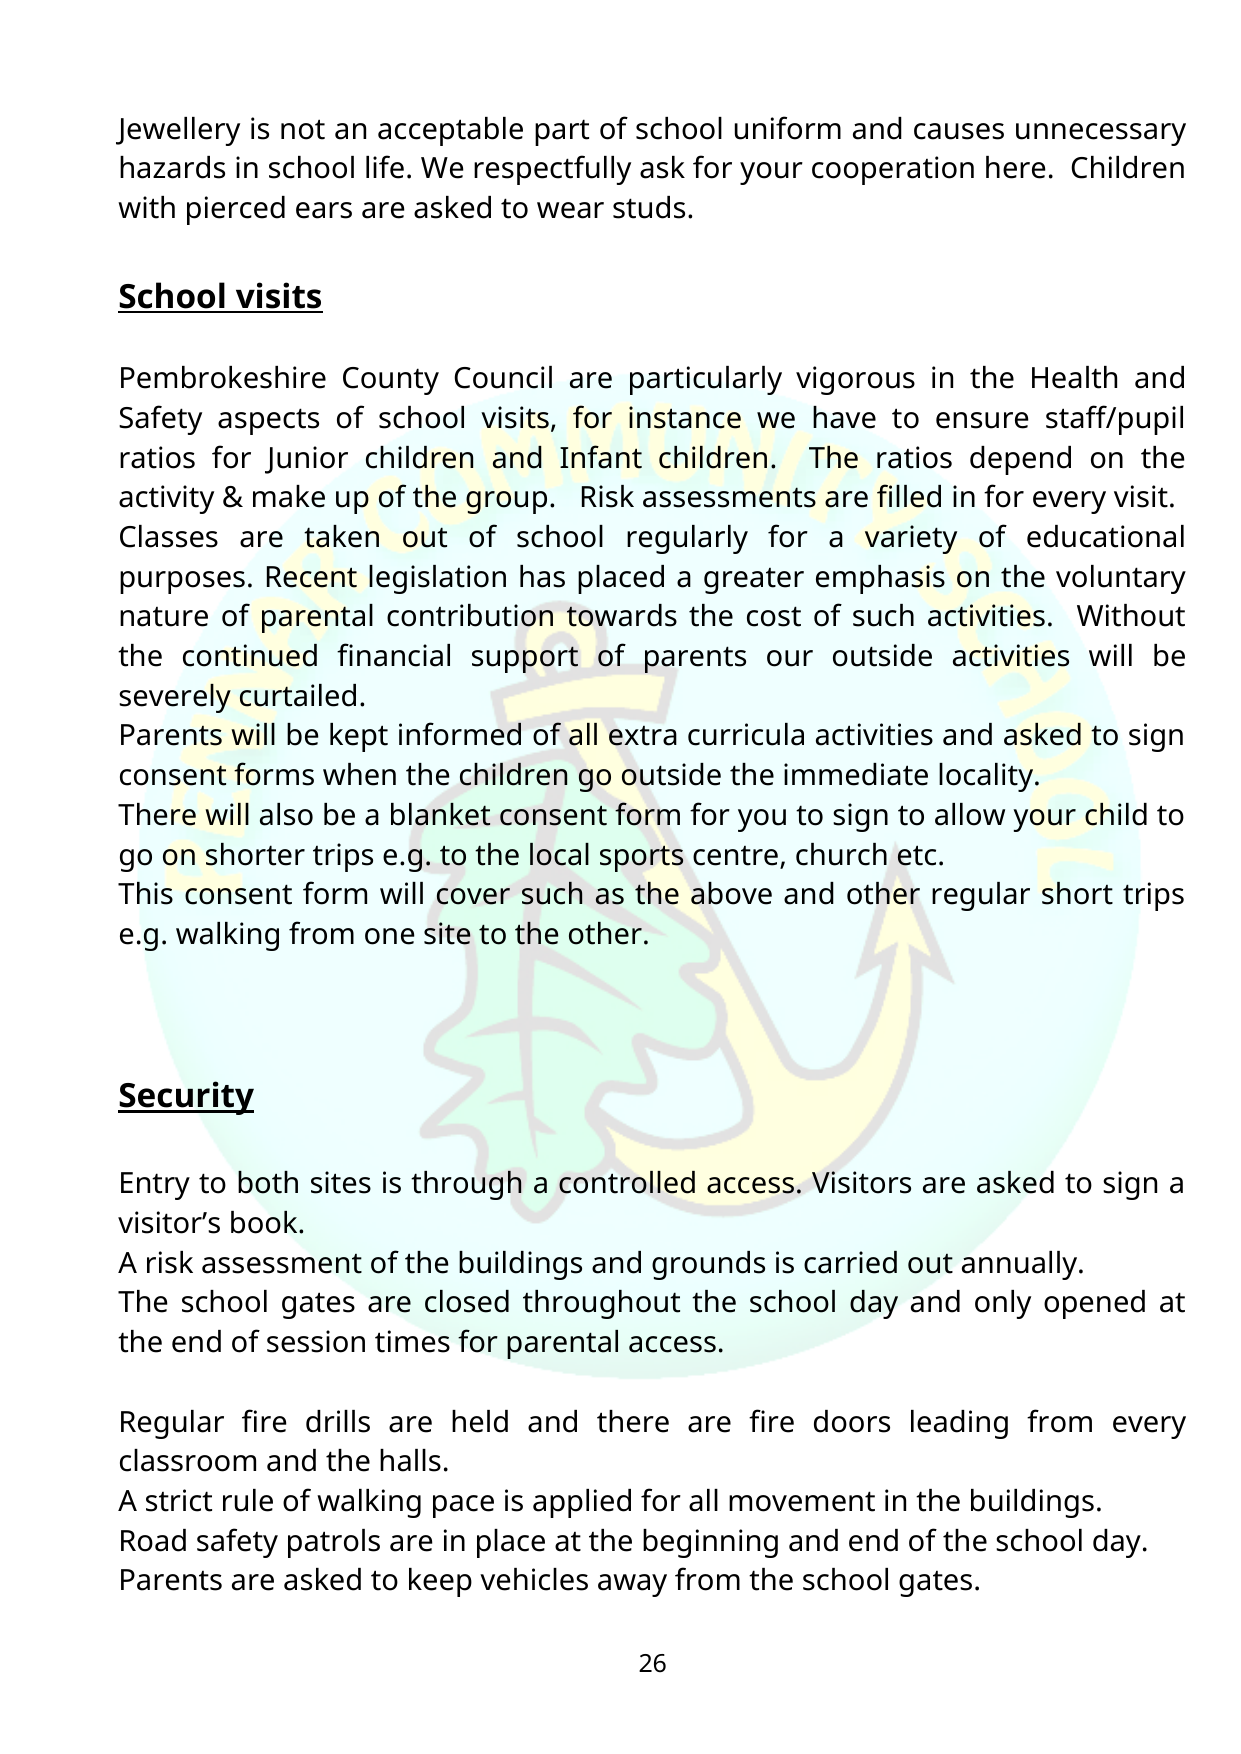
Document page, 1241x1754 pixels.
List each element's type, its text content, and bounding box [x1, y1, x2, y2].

text Entry to both sites is through a controlled access. Visitors are asked to sign a visitor’s book. [118, 1163, 1187, 1242]
text Road safety patrols are in place at the beginning and end of the school day. [118, 1520, 1187, 1559]
text This consent form will cover such as the above and other regular short trips e.g. walking from one site to the other. [118, 873, 1187, 953]
text A strict rule of walking pace is applied for all movement in the buildings. [118, 1480, 1187, 1520]
text Parents will be kept informed of all extra curricula activities and asked to sign consent forms when the children go outside the immediate locality. [118, 715, 1187, 794]
text Classes are taken out of school regularly for a variety of educational purposes. Recent legislation has placed a greater emphasis on the voluntary nature of parental contribution towards the cost of such activities. Without the continued financial support of parents our outside activities will be severely curtailed. [118, 516, 1187, 715]
text School visits [118, 272, 1187, 318]
text A risk assessment of the buildings and grounds is carried out annually. [118, 1242, 1187, 1282]
text There will also be a blanket consent form for you to sign to allow your child to go on shorter trips e.g. to the local sports centre, church etc. [118, 794, 1187, 873]
text Jewellery is not an acceptable part of school uniform and causes unnecessary hazards in school life. We respectfully ask for your cooperation here. Children with pierced ears are asked to wear studs. [118, 108, 1187, 227]
text Regular fire drills are held and there are fire doors leading from every classroom and the halls. [118, 1401, 1187, 1480]
text Security [118, 1072, 1187, 1117]
text Pembrokeshire County Council are particularly vigorous in the Health and Safety aspects of school visits, for instance we have to ensure staff/pupil ratios for Junior children and Infant children. The ratios depend on the activity & make up of the group. Risk assessments are filled in for every visit. [118, 357, 1187, 516]
text Parents are asked to keep vehicles away from the school gates. [118, 1559, 1187, 1599]
text The school gates are closed throughout the school day and only opened at the end of session times for parental access. [118, 1282, 1187, 1361]
